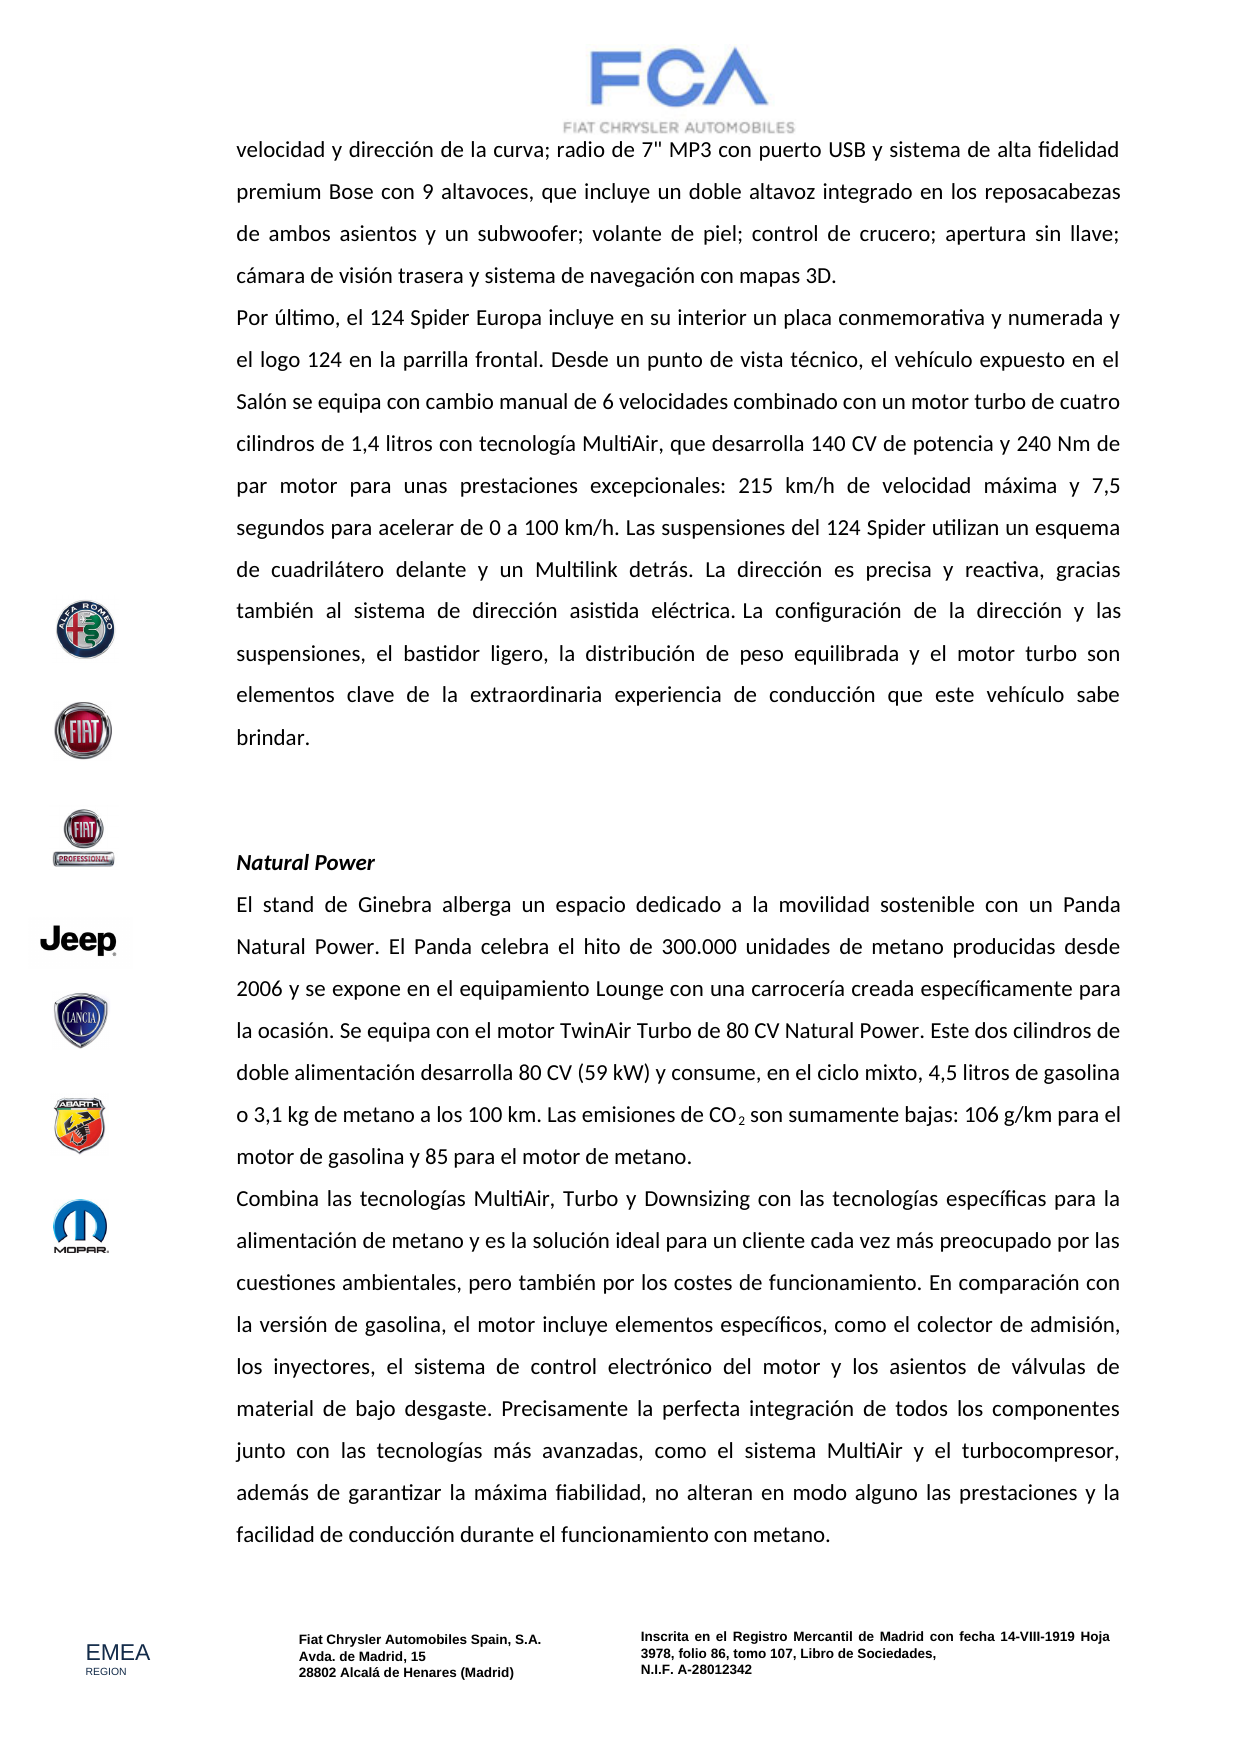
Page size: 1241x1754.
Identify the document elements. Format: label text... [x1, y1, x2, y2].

text El stand de Ginebra alberga un espacio dedicado a la movilidad sostenible con un Panda Natural Power. El Panda celebra el hito de 300.000 unidades de metano producidas desde 2006 y se expone en el equipamiento Lounge con una carrocería creada específicamente para la ocasión. Se equipa con el motor TwinAir Turbo de 80 CV Natural Power. Este dos cilindros de doble alimentación desarrolla 80 CV (59 kW) y consume, en el ciclo mixto, 4,5 litros de gasolina o 3,1 kg de metano a los 100 km. Las emisiones de CO2 son sumamente bajas: 106 g/km para el motor de gasolina y 85 para el motor de metano. [236, 891, 1122, 1170]
picture [28, 917, 133, 969]
text Natural Power [236, 848, 1122, 877]
picture [48, 805, 119, 870]
text Combina las tecnologías MultiAir, Turbo y Downsizing con las tecnologías específicas para la alimentación de metano y es la solución ideal para un cliente cada vez más preocupado por las cuestiones ambientales, pero también por los costes de funcionamiento. En comparación con la versión de gasolina, el motor incluye elementos específicos, como el colector de admisión, los inyectores, el sistema de control electrónico del motor y los asientos de válvulas de material de bajo desgaste. Precisamente la perfecta integración de todos los componentes junto con las tecnologías más avanzadas, como el sistema MultiAir y el turbocompresor, además de garantizar la máxima fiabilidad, no alteran en modo alguno las prestaciones y la facilidad de conducción durante el funcionamiento con metano. [236, 1184, 1122, 1548]
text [236, 135, 1122, 289]
picture [562, 44, 797, 135]
picture [53, 1199, 109, 1253]
picture [53, 701, 113, 761]
picture [51, 991, 111, 1050]
picture [50, 1093, 109, 1156]
text Por último, el 124 Spider Europa incluye en su interior un placa conmemorativa y numerada y el logo 124 en la parrilla frontal. Desde un punto de vista técnico, el vehículo expuesto en el Salón se equipa con cambio manual de 6 velocidades combinado con un motor turbo de cuatro cilindros de 1,4 litros con tecnología MultiAir, que desarrolla 140 CV de potencia y 240 Nm de par motor para unas prestaciones excepcionales: 215 km/h de velocidad máxima y 7,5 segundos para acelerar de 0 a 100 km/h. Las suspensiones del 124 Spider utilizan un esquema de cuadrilátero delante y un Multilink detrás. La dirección es precisa y reactiva, gracias también al sistema de dirección asistida eléctrica. La configuración de la dirección y las suspensiones, el bastidor ligero, la distribución de peso equilibrada y el motor turbo son elementos clave de la extraordinaria experiencia de conducción que este vehículo sabe brindar. [236, 303, 1122, 751]
picture [51, 595, 119, 663]
